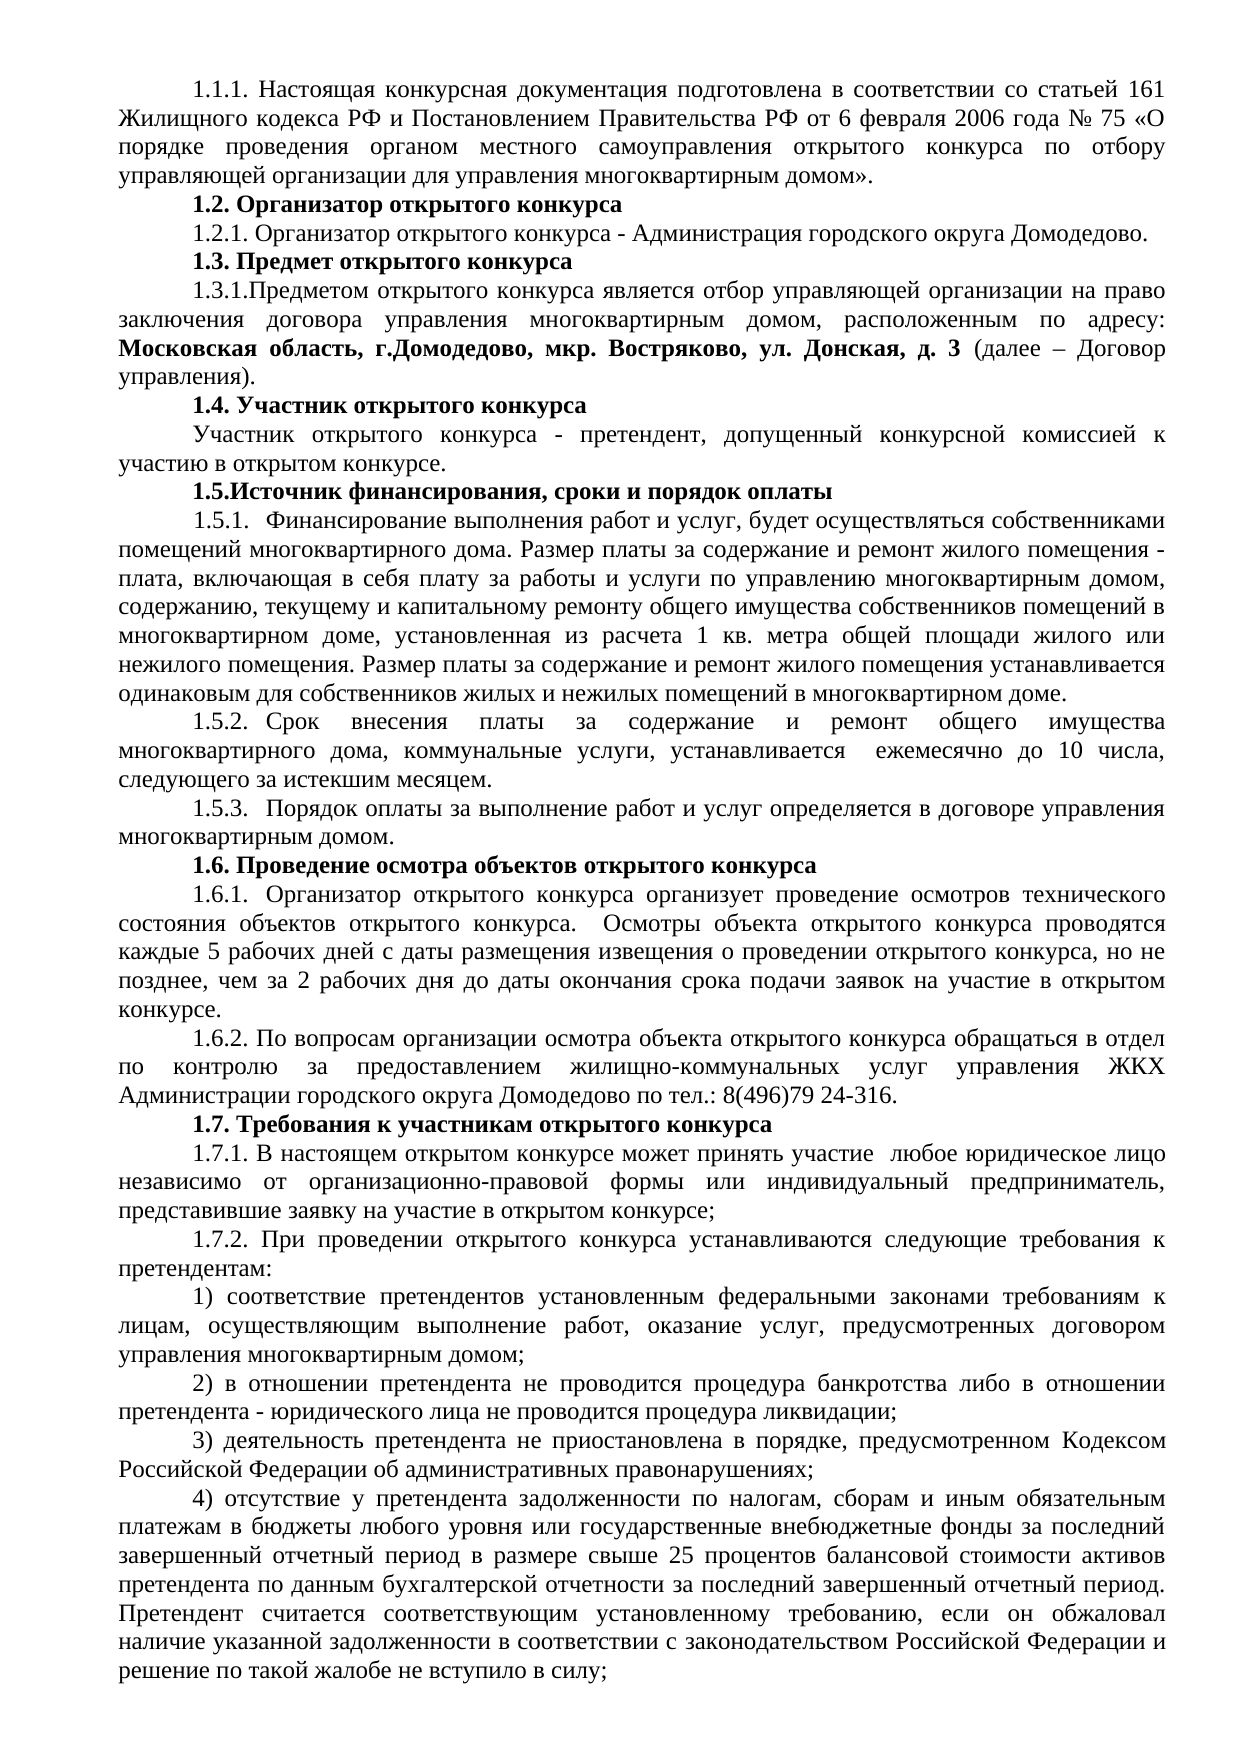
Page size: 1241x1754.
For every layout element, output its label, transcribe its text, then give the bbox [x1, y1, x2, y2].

text 1.2. Организатор открытого конкурса [118, 189, 1166, 218]
text 1.5.1. Финансирование выполнения работ и услуг, будет осуществляться собственниками помещений многоквартирного дома. Размер платы за содержание и ремонт жилого помещения - плата, включающая в себя плату за работы и услуги по управлению многоквартирным домом, содержанию, текущему и капитальному ремонту общего имущества собственников помещений в многоквартирном доме, установленная из расчета 1 кв. метра общей площади жилого или нежилого помещения. Размер платы за содержание и ремонт жилого помещения устанавливается одинаковым для собственников жилых и нежилых помещений в многоквартирном доме. [118, 505, 1166, 706]
text 1) соответствие претендентов установленным федеральными законами требованиям к лицам, осуществляющим выполнение работ, оказание услуг, предусмотренных договором управления многоквартирным домом; [118, 1281, 1166, 1368]
text 3) деятельность претендента не приостановлена в порядке, предусмотренном Кодексом Российской Федерации об административных правонарушениях; [118, 1425, 1166, 1483]
text 4) отсутствие у претендента задолженности по налогам, сборам и иным обязательным платежам в бюджеты любого уровня или государственные внебюджетные фонды за последний завершенный отчетный период в размере свыше 25 процентов балансовой стоимости активов претендента по данным бухгалтерской отчетности за последний завершенный отчетный период. Претендент считается соответствующим установленному требованию, если он обжаловал наличие указанной задолженности в соответствии с законодательством Российской Федерации и решение по такой жалобе не вступило в силу; [118, 1483, 1166, 1684]
text 1.1.1. Настоящая конкурсная документация подготовлена в соответствии со статьей 161 Жилищного кодекса РФ и Постановлением Правительства РФ от 6 февраля 2006 года № 75 «О порядке проведения органом местного самоуправления открытого конкурса по отбору управляющей организации для управления многоквартирным домом». [118, 74, 1166, 189]
text 1.2.1. Организатор открытого конкурса - Администрация городского округа Домодедово. [118, 218, 1166, 246]
text 1.7.2. При проведении открытого конкурса устанавливаются следующие требования к претендентам: [118, 1224, 1166, 1281]
text 1.3.1.Предметом открытого конкурса является отбор управляющей организации на право заключения договора управления многоквартирным домом, расположенным по адресу: Московская область, г.Домодедово, мкр. Востряково, ул. Донская, д. 3 (далее – Договор управления). [118, 275, 1166, 390]
text 1.6. Проведение осмотра объектов открытого конкурса [118, 850, 1166, 879]
text 1.5.Источник финансирования, сроки и порядок оплаты [118, 476, 1166, 505]
text 1.3. Предмет открытого конкурса [118, 246, 1166, 275]
text 1.4. Участник открытого конкурса [118, 390, 1166, 419]
text 2) в отношении претендента не проводится процедура банкротства либо в отношении претендента - юридического лица не проводится процедура ликвидации; [118, 1368, 1166, 1425]
text 1.5.2. Срок внесения платы за содержание и ремонт общего имущества многоквартирного дома, коммунальные услуги, устанавливается ежемесячно до 10 числа, следующего за истекшим месяцем. [118, 706, 1166, 793]
text Участник открытого конкурса - претендент, допущенный конкурсной комиссией к участию в открытом конкурсе. [118, 419, 1166, 476]
text 1.7.1. В настоящем открытом конкурсе может принять участие любое юридическое лицо независимо от организационно-правовой формы или индивидуальный предприниматель, представившие заявку на участие в открытом конкурсе; [118, 1138, 1166, 1224]
text 1.6.1. Организатор открытого конкурса организует проведение осмотров технического состояния объектов открытого конкурса. Осмотры объекта открытого конкурса проводятся каждые 5 рабочих дней с даты размещения извещения о проведении открытого конкурса, но не позднее, чем за 2 рабочих дня до даты окончания срока подачи заявок на участие в открытом конкурсе. [118, 879, 1166, 1023]
text 1.5.3. Порядок оплаты за выполнение работ и услуг определяется в договоре управления многоквартирным домом. [118, 793, 1166, 850]
text 1.7. Требования к участникам открытого конкурса [118, 1109, 1166, 1138]
text 1.6.2. По вопросам организации осмотра объекта открытого конкурса обращаться в отдел по контролю за предоставлением жилищно-коммунальных услуг управления ЖКХ Администрации городского округа Домодедово по тел.: 8(496)79 24-316. [118, 1023, 1166, 1109]
